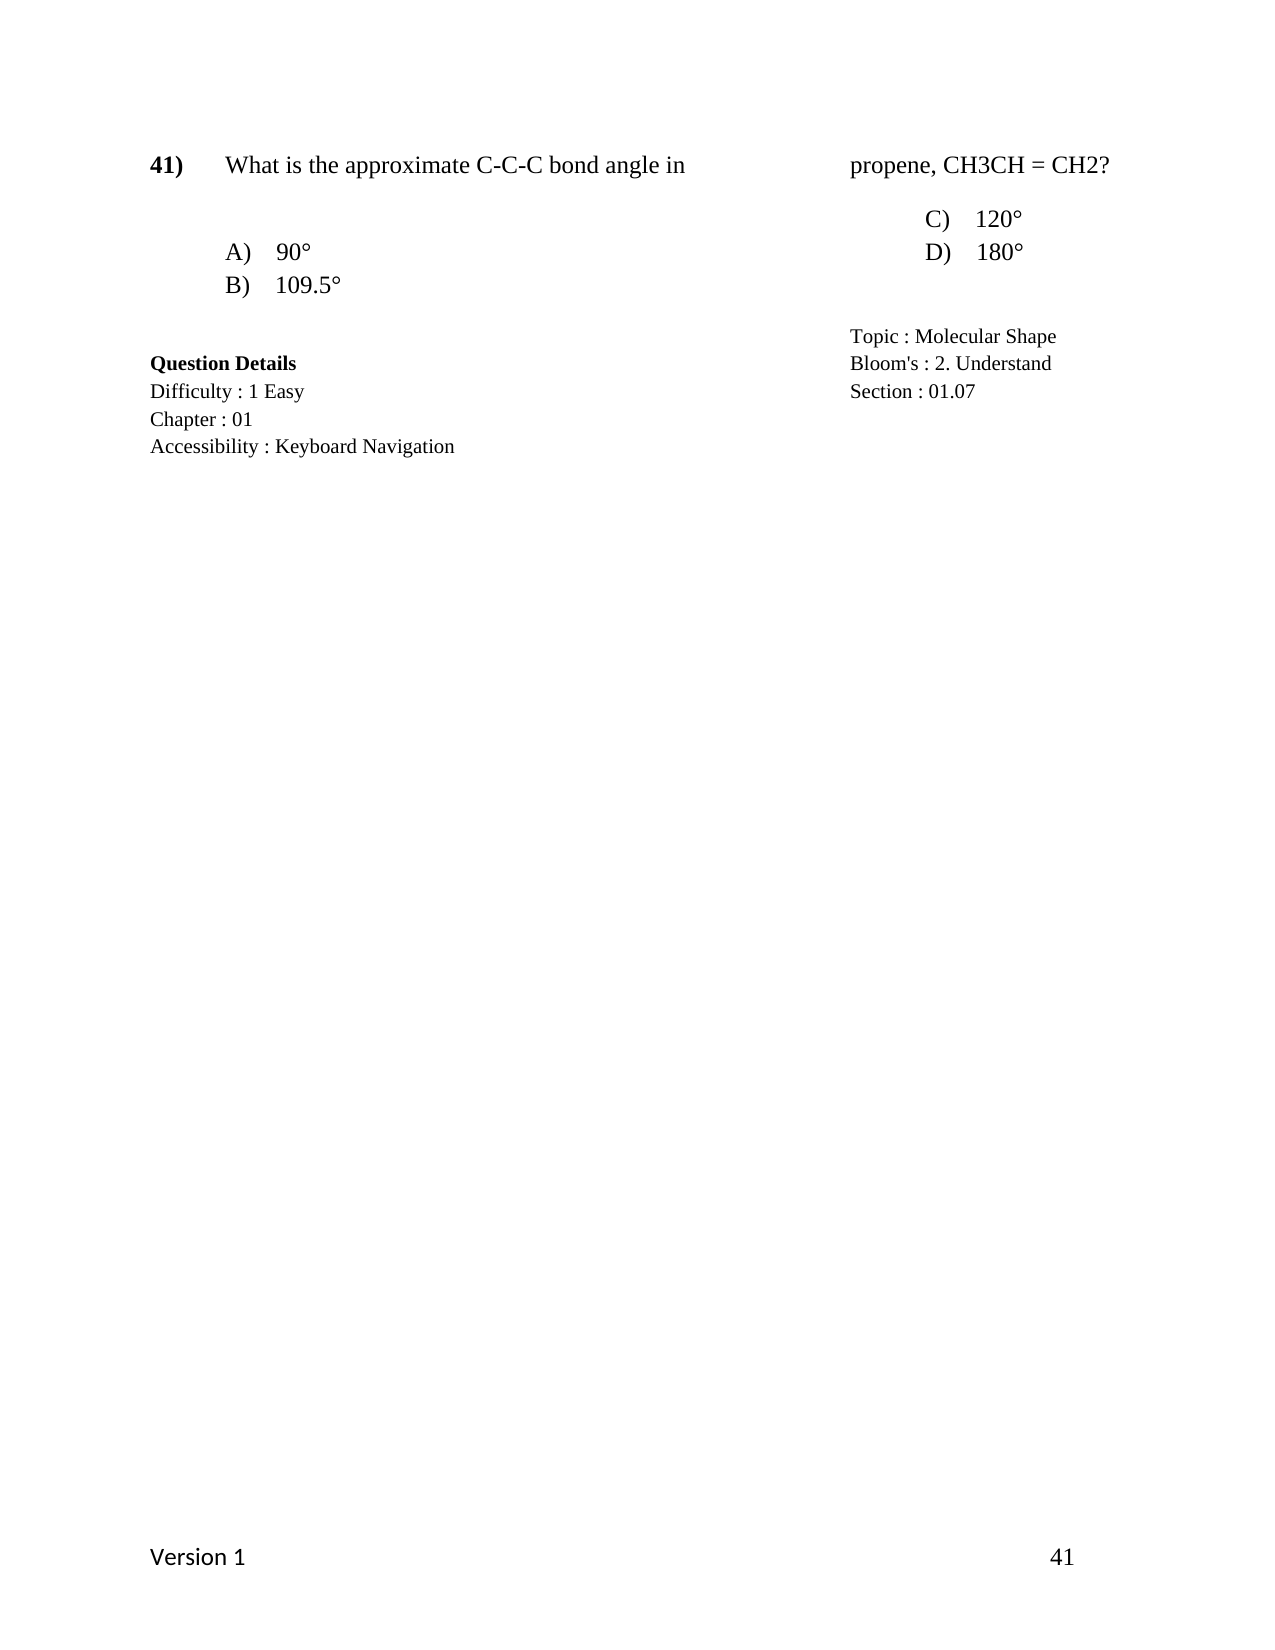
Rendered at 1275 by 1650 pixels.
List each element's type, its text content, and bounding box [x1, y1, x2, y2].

text A) 90° B) 109.5° C) 120° D) 180° [150, 204, 775, 299]
text 41) What is the approximate C-C-C bond angle in propene, CH3CH = CH2? [150, 150, 775, 179]
text Question Details Difficulty : 1 Easy Chapter : 01 Accessibility : Keyboard Navigation Topic : Molecular Shape Bloom's : 2. Understand Section : 01.07 [150, 324, 775, 458]
text Question Details Difficulty : 1 Easy Chapter : 01 Accessibility : Keyboard Navigation Topic : Molecular Shape Bloom's : 2. Understand Section : 01.07 [850, 324, 1125, 403]
text 41) What is the approximate C-C-C bond angle in propene, CH3CH = CH2? [850, 150, 1125, 179]
text A) 90° B) 109.5° C) 120° D) 180° [850, 204, 1125, 299]
